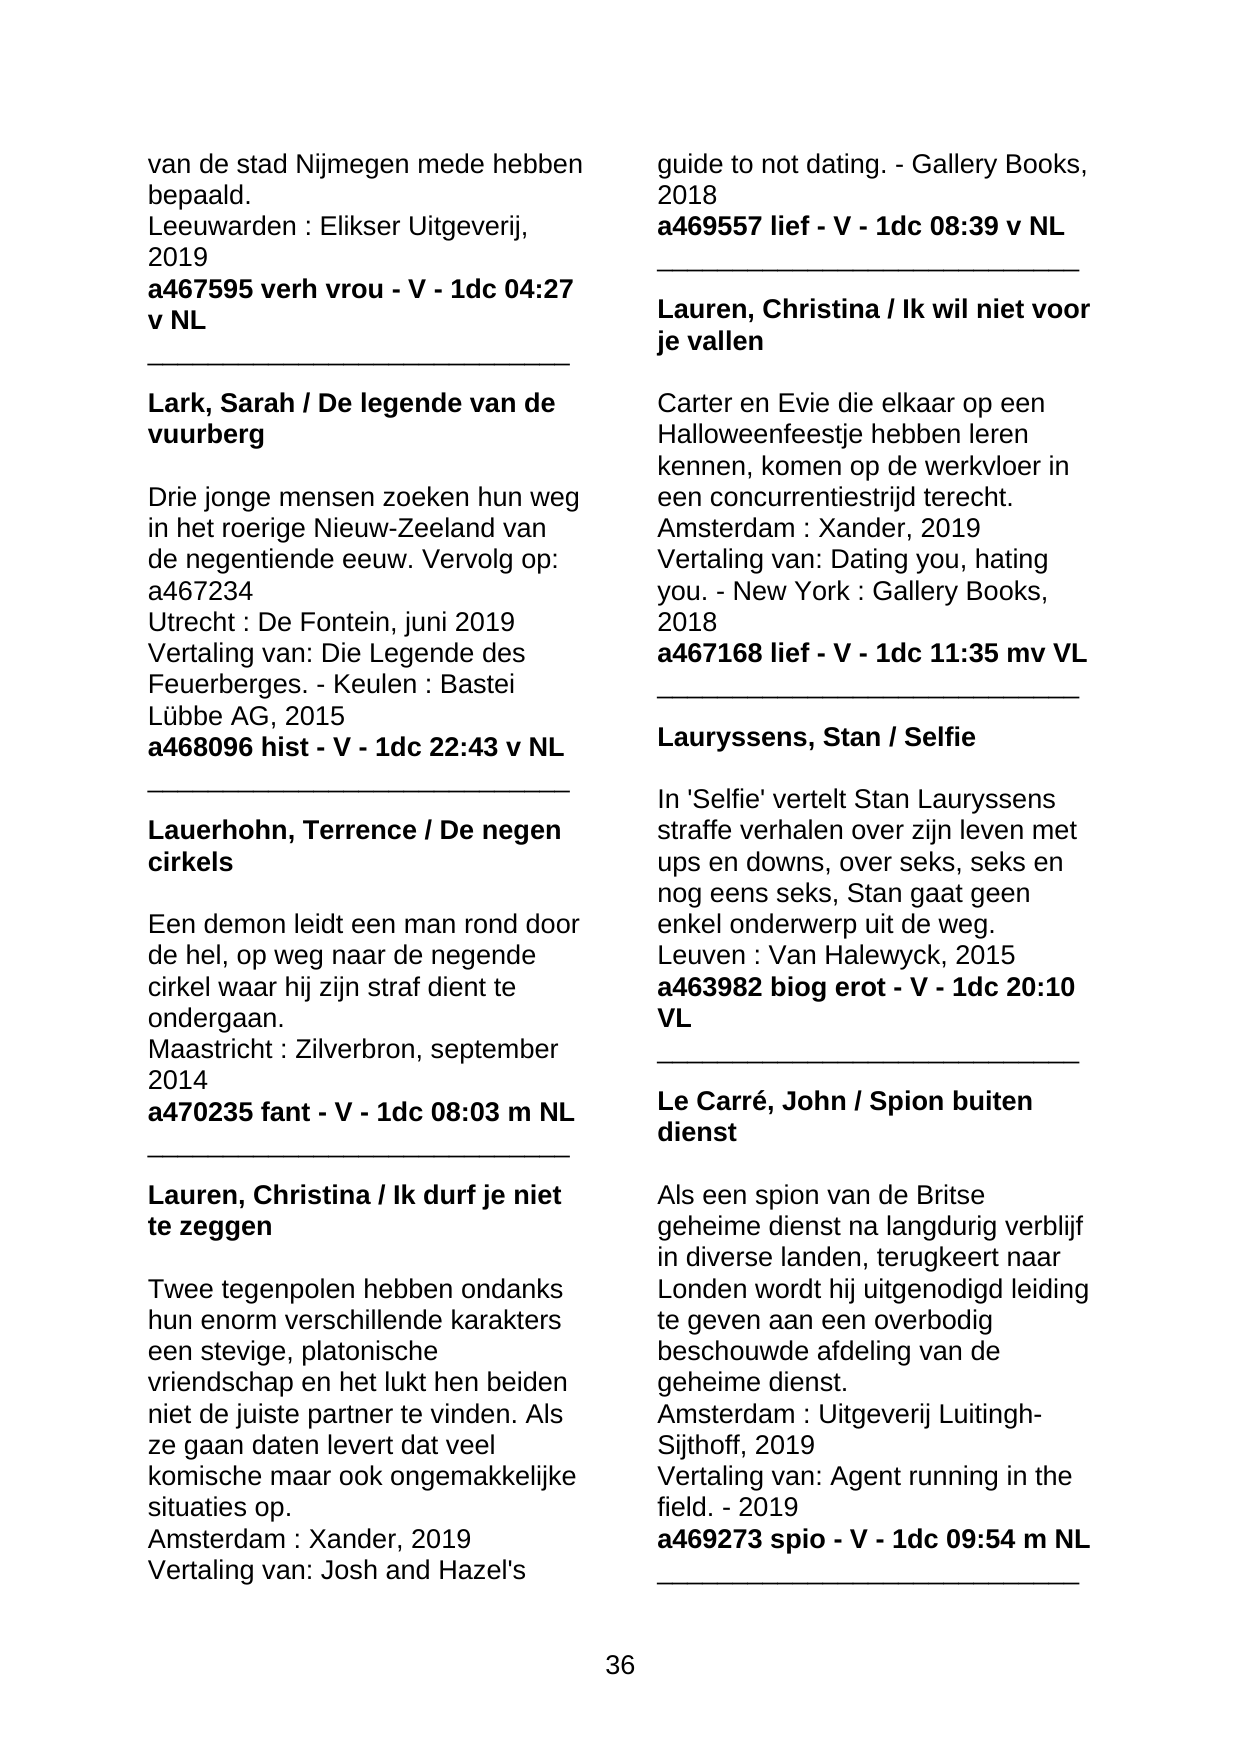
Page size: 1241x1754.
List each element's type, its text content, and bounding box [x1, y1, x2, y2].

subtitle Lark, Sarah / De legende van de vuurberg [148, 387, 583, 450]
subtitle Lauren, Christina / Ik wil niet voor je vallen [657, 293, 1093, 356]
text Twee tegenpolen hebben ondanks hun enorm verschillende karakters een stevige, platonische vriendschap en het lukt hen beiden niet de juiste partner te vinden. Als ze gaan daten levert dat veel komische maar ook ongemakkelijke situaties op. Amsterdam : Xander, 2019 Vertaling van: Josh and Hazel's guide to not dating. - Gallery Books, 2018 a469557 lief - V - 1dc 08:39 v NL ____________________________ [657, 148, 1093, 273]
subtitle Le Carré, John / Spion buiten dienst [657, 1085, 1093, 1148]
text Carter en Evie die elkaar op een Halloweenfeestje hebben leren kennen, komen op de werkvloer in een concurrentiestrijd terecht. Amsterdam : Xander, 2019 Vertaling van: Dating you, hating you. - New York : Gallery Books, 2018 a467168 lief - V - 1dc 11:35 mv VL ____________________________ [657, 356, 1093, 700]
text In 'Selfie' vertelt Stan Lauryssens straffe verhalen over zijn leven met ups en downs, over seks, seks en nog eens seks, Stan gaat geen enkel onderwerp uit de weg. Leuven : Van Halewyck, 2015 a463982 biog erot - V - 1dc 20:10 VL ____________________________ [657, 752, 1093, 1064]
text Als een spion van de Britse geheime dienst na langdurig verblijf in diverse landen, terugkeert naar Londen wordt hij uitgenodigd leiding te geven aan een overbodig beschouwde afdeling van de geheime dienst. Amsterdam : Uitgeverij Luitingh-Sijthoff, 2019 Vertaling van: Agent running in the field. - 2019 a469273 spio - V - 1dc 09:54 m NL ____________________________ [657, 1148, 1093, 1585]
text Drie jonge mensen zoeken hun weg in het roerige Nieuw-Zeeland van de negentiende eeuw. Vervolg op: a467234 Utrecht : De Fontein, juni 2019 Vertaling van: Die Legende des Feuerberges. - Keulen : Bastei Lübbe AG, 2015 a468096 hist - V - 1dc 22:43 v NL ____________________________ [148, 450, 583, 793]
text Twee tegenpolen hebben ondanks hun enorm verschillende karakters een stevige, platonische vriendschap en het lukt hen beiden niet de juiste partner te vinden. Als ze gaan daten levert dat veel komische maar ook ongemakkelijke situaties op. Amsterdam : Xander, 2019 Vertaling van: Josh and Hazel's guide to not dating. - Gallery Books, 2018 a469557 lief - V - 1dc 08:39 v NL ____________________________ [148, 1241, 583, 1585]
text Een demon leidt een man rond door de hel, op weg naar de negende cirkel waar hij zijn straf dient te ondergaan. Maastricht : Zilverbron, september 2014 a470235 fant - V - 1dc 08:03 m NL ____________________________ [148, 877, 583, 1158]
subtitle Lauerhohn, Terrence / De negen cirkels [148, 814, 583, 877]
subtitle Lauryssens, Stan / Selfie [657, 721, 1093, 752]
subtitle Lauren, Christina / Ik durf je niet te zeggen [148, 1179, 583, 1241]
